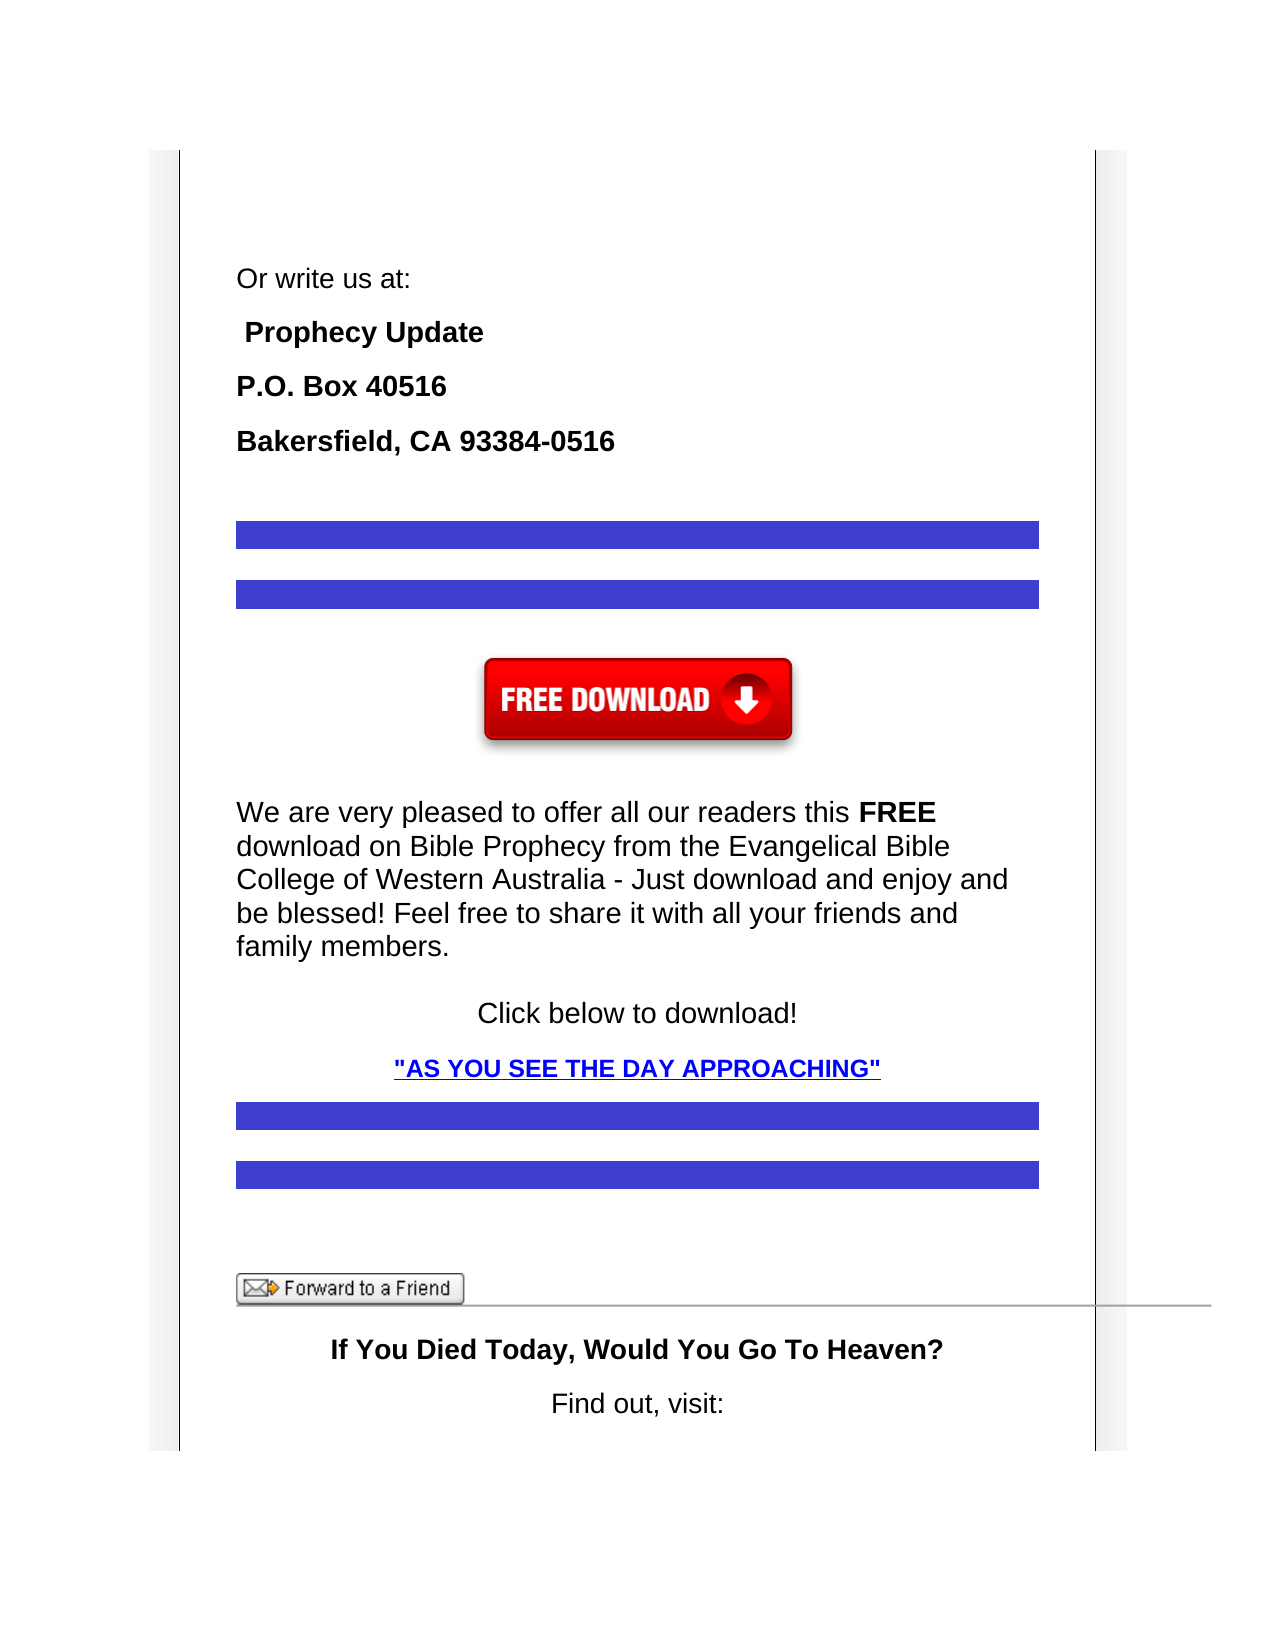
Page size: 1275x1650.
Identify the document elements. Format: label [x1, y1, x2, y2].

picture [236, 1273, 465, 1304]
picture [464, 644, 811, 767]
